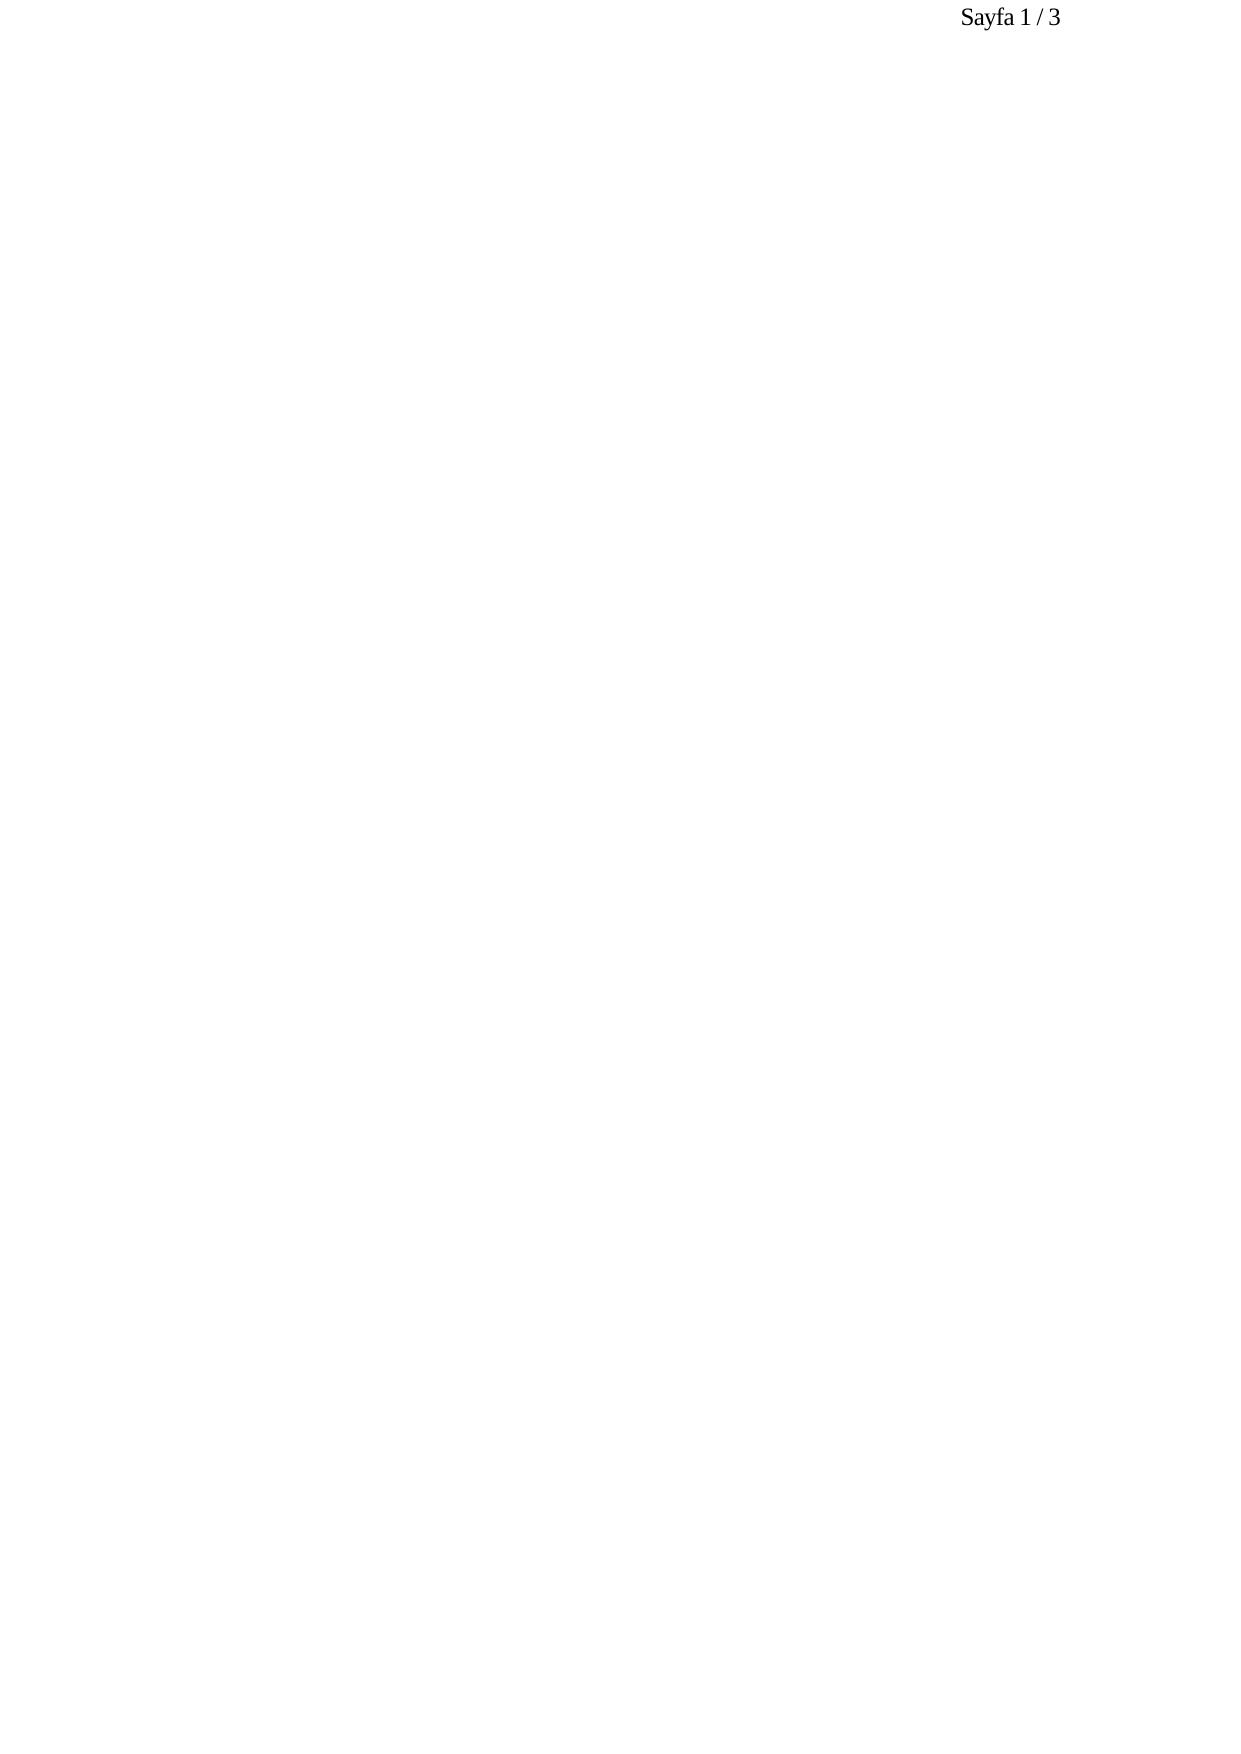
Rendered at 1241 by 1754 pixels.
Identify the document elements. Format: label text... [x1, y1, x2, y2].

text Sayfa 1 / 3 [960, 2, 1240, 31]
